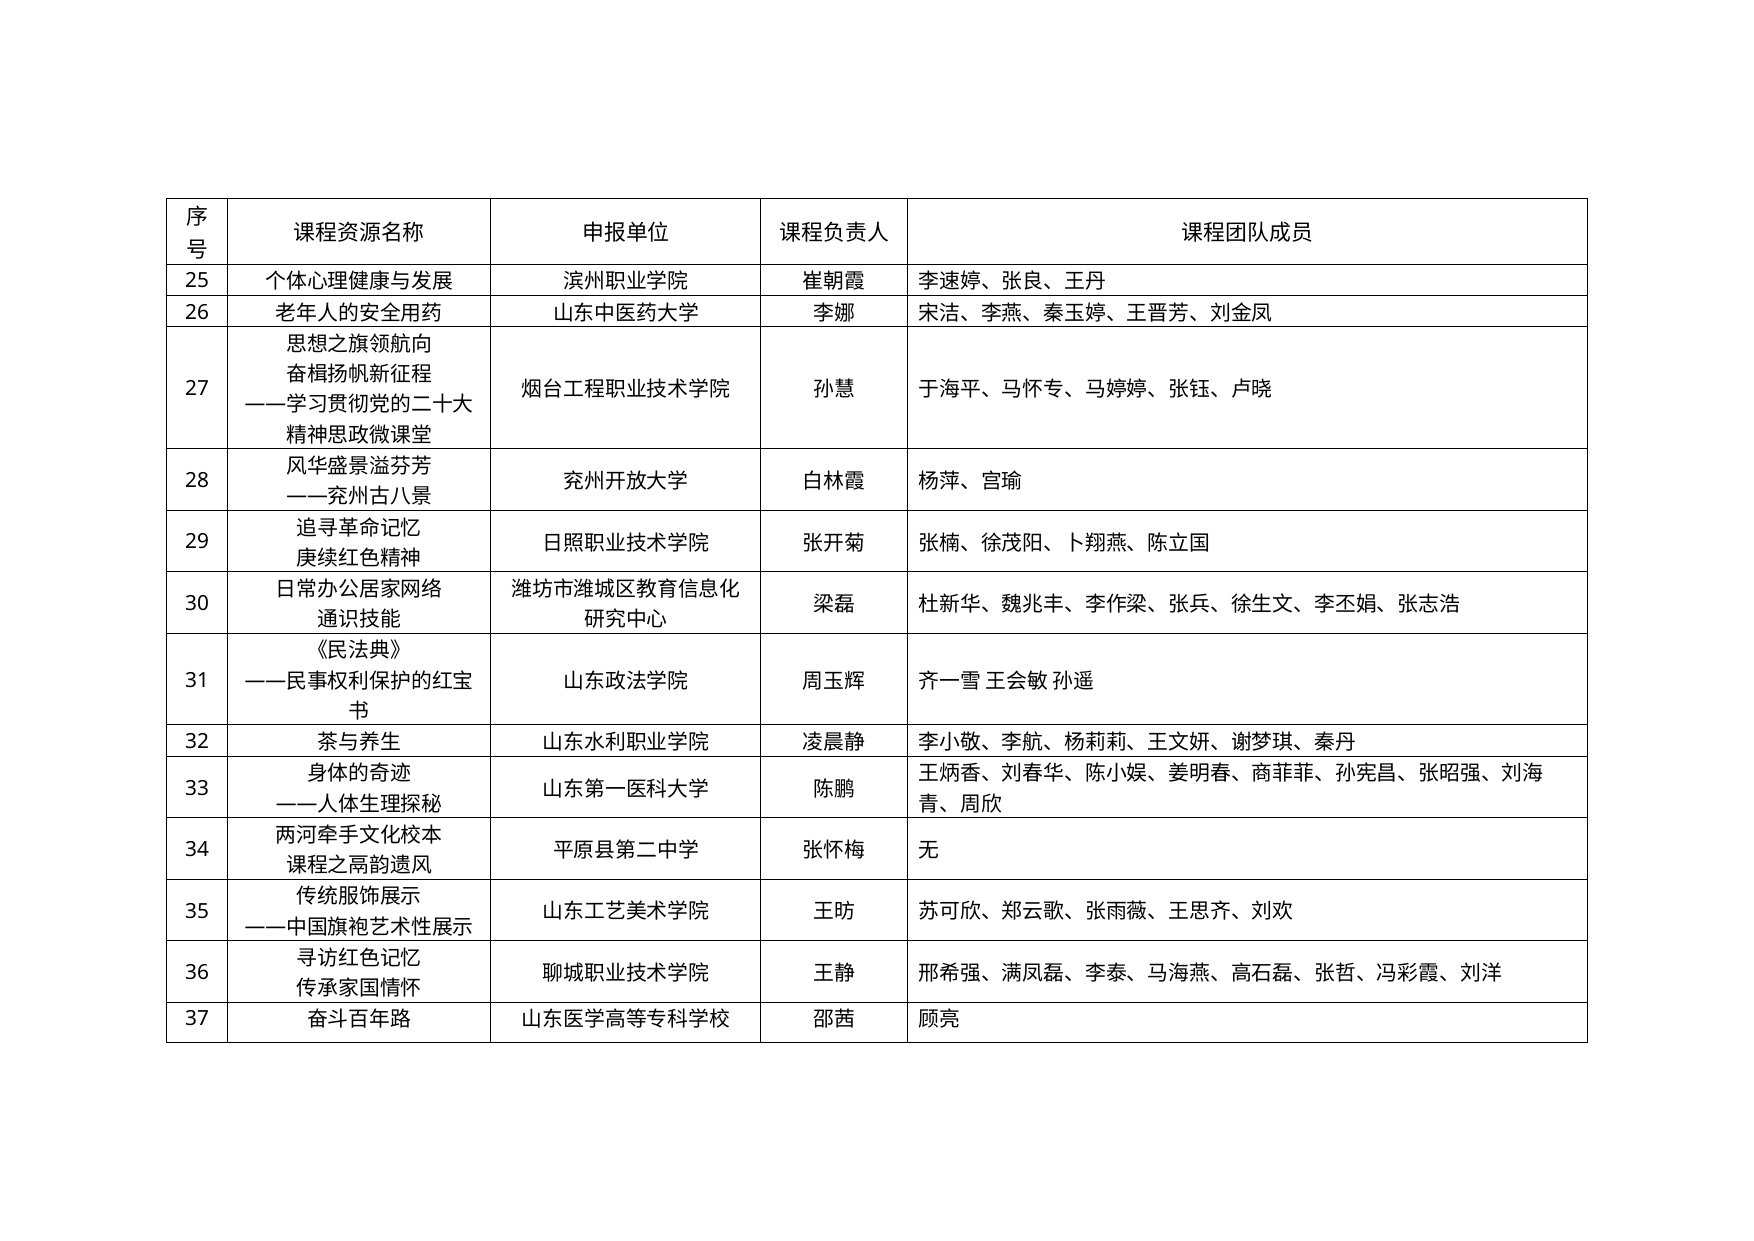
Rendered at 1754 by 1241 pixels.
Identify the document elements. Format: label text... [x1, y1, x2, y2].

table_cell 潍坊市潍城区教育信息化研究中心 [491, 572, 760, 633]
table_cell 宋洁、李燕、秦玉婷、王晋芳、刘金凤 [908, 296, 1587, 326]
table_cell 风华盛景溢芬芳 ——兖州古八景 [228, 449, 490, 510]
table_header 课程资源名称 [228, 199, 490, 264]
table_cell 邢希强、满凤磊、李泰、马海燕、高石磊、张哲、冯彩霞、刘洋 [908, 941, 1587, 1002]
table_cell 日照职业技术学院 [491, 511, 760, 571]
table_cell 张开菊 [761, 511, 907, 571]
table_cell 平原县第二中学 [491, 818, 760, 879]
table_cell 28 [167, 449, 227, 510]
table_cell 张怀梅 [761, 818, 907, 879]
table_header 序号 [167, 199, 227, 264]
table_cell 32 [167, 725, 227, 756]
table_cell 于海平、马怀专、马婷婷、张钰、卢晓 [908, 327, 1587, 448]
table_cell 山东工艺美术学院 [491, 880, 760, 940]
table_cell 周玉辉 [761, 634, 907, 724]
table_cell 27 [167, 327, 227, 448]
table_cell 33 [167, 757, 227, 817]
table_cell 34 [167, 818, 227, 879]
table_cell 思想之旗领航向 奋楫扬帆新征程 ——学习贯彻党的二十大精神思政微课堂 [228, 327, 490, 448]
table_header 课程负责人 [761, 199, 907, 264]
table_cell 山东水利职业学院 [491, 725, 760, 756]
table_cell 老年人的安全用药 [228, 296, 490, 326]
table_cell 杨萍、宫瑜 [908, 449, 1587, 510]
table_cell 王静 [761, 941, 907, 1002]
table_cell 李速婷、张良、王丹 [908, 265, 1587, 295]
table_cell 王昉 [761, 880, 907, 940]
table_cell 崔朝霞 [761, 265, 907, 295]
table_cell 两河牵手文化校本 课程之鬲韵遗风 [228, 818, 490, 879]
table_cell 张楠、徐茂阳、卜翔燕、陈立国 [908, 511, 1587, 571]
table_cell 梁磊 [761, 572, 907, 633]
table_cell 李小敬、李航、杨莉莉、王文妍、谢梦琪、秦丹 [908, 725, 1587, 756]
table_cell 苏可欣、郑云歌、张雨薇、王思齐、刘欢 [908, 880, 1587, 940]
table_cell 寻访红色记忆 传承家国情怀 [228, 941, 490, 1002]
table_cell 滨州职业学院 [491, 265, 760, 295]
table_cell 传统服饰展示 ——中国旗袍艺术性展示 [228, 880, 490, 940]
table_cell 齐一雪 王会敏 孙遥 [908, 634, 1587, 724]
table_cell 追寻革命记忆 庚续红色精神 [228, 511, 490, 571]
table_cell 顾亮 [908, 1003, 1587, 1042]
table_cell 26 [167, 296, 227, 326]
table_cell 陈鹏 [761, 757, 907, 817]
table_cell 日常办公居家网络 通识技能 [228, 572, 490, 633]
table_cell 山东政法学院 [491, 634, 760, 724]
table_cell 王炳香、刘春华、陈小娱、姜明春、商菲菲、孙宪昌、张昭强、刘海青、周欣 [908, 757, 1587, 817]
table_cell 杜新华、魏兆丰、李作梁、张兵、徐生文、李丕娟、张志浩 [908, 572, 1587, 633]
table_cell 个体心理健康与发展 [228, 265, 490, 295]
table_cell 茶与养生 [228, 725, 490, 756]
table_cell 37 [167, 1003, 227, 1042]
table_cell 无 [908, 818, 1587, 879]
table_cell 孙慧 [761, 327, 907, 448]
table_cell 白林霞 [761, 449, 907, 510]
table_cell 36 [167, 941, 227, 1002]
table_cell 30 [167, 572, 227, 633]
table_header 课程团队成员 [908, 199, 1587, 264]
table_cell 29 [167, 511, 227, 571]
table_cell 兖州开放大学 [491, 449, 760, 510]
table_cell 山东中医药大学 [491, 296, 760, 326]
table_cell 《民法典》 ——民事权利保护的红宝书 [228, 634, 490, 724]
table_cell 聊城职业技术学院 [491, 941, 760, 1002]
table_cell 凌晨静 [761, 725, 907, 756]
table_cell 烟台工程职业技术学院 [491, 327, 760, 448]
table_cell 身体的奇迹 ——人体生理探秘 [228, 757, 490, 817]
table_cell 山东第一医科大学 [491, 757, 760, 817]
table_cell 31 [167, 634, 227, 724]
table_cell 邵茜 [761, 1003, 907, 1042]
table_cell 35 [167, 880, 227, 940]
table_cell 25 [167, 265, 227, 295]
table_cell 奋斗百年路 启航新征程 ——中国共产党百年辉煌史 [228, 1003, 490, 1042]
table_cell 山东医学高等专科学校 [491, 1003, 760, 1042]
table_header 申报单位 [491, 199, 760, 264]
table_cell 李娜 [761, 296, 907, 326]
